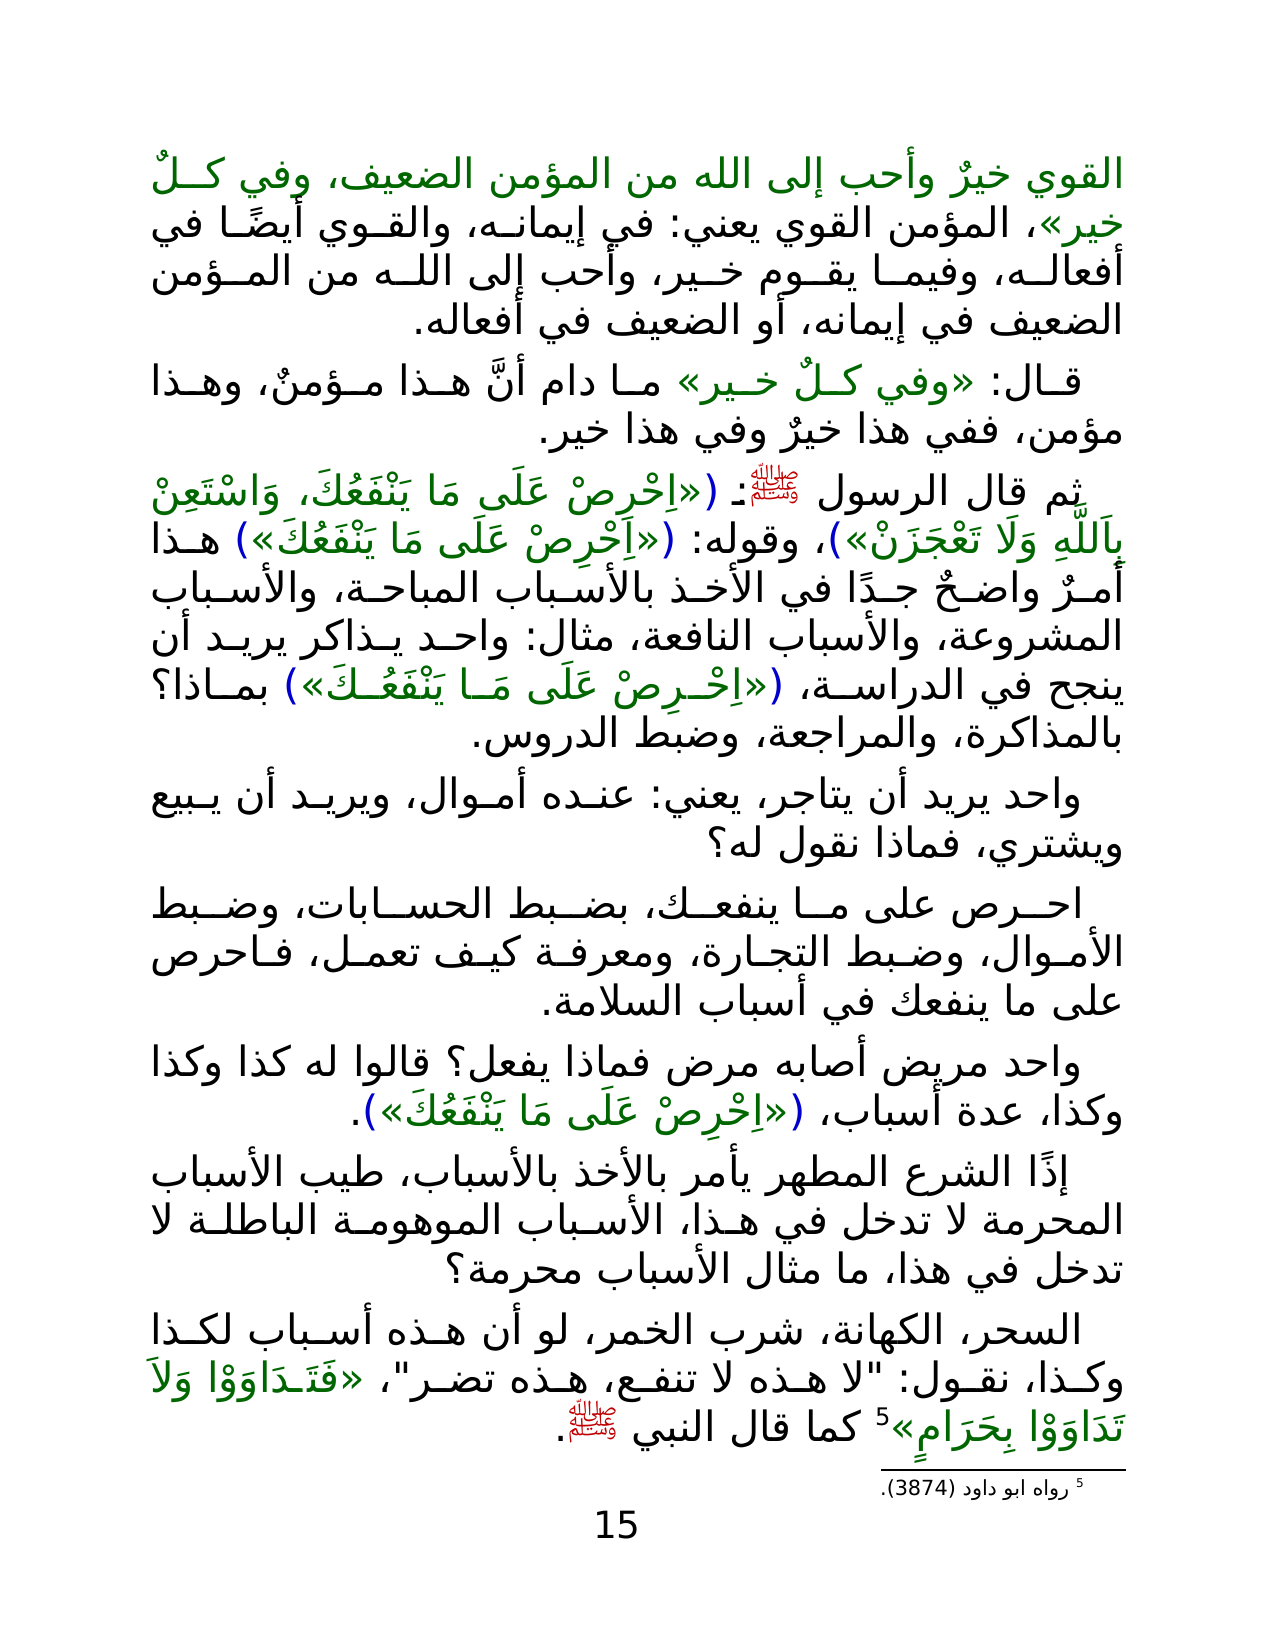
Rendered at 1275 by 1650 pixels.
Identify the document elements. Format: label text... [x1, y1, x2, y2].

text إذًا الشرع المطهر يأمر بالأخذ بالأسباب، طيب الأسباب المحرمة لا تدخل في هذا، الأسباب الموهومة الباطلة لا تدخل في هذا، ما مثال الأسباب محرمة؟ [150, 1147, 1125, 1293]
text السحر، الكهانة، شرب الخمر، لو أن هذه أسباب لكذا وكذا، نقول: "لا هذه لا تنفع، هذه تضر"، «فَتَدَاوَوْا وَلاَ تَدَاوَوْا بِحَرَامٍ» كما قال النبي ﷺ. [150, 1305, 1125, 1451]
text احرص على ما ينفعك، بضبط الحسابات، وضبط الأموال، وضبط التجارة، ومعرفة كيف تعمل، فاحرص على ما ينفعك في أسباب السلامة. [150, 879, 1125, 1025]
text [150, 150, 1125, 344]
text واحد مريض أصابه مرض فماذا يفعل؟ قالوا له كذا وكذا وكذا، عدة أسباب، («اِحْرِصْ عَلَى مَا يَنْفَعُكَ»). [150, 1038, 1125, 1135]
text واحد يريد أن يتاجر، يعني: عنده أموال، ويريد أن يبيع ويشتري، فماذا نقول له؟ [150, 770, 1125, 867]
text قال: «وفي كلٌ خير» ما دام أنَّ هذا مؤمنٌ، وهذا مؤمن، ففي هذا خيرٌ وفي هذا خير. [150, 357, 1125, 454]
text ثم قال الرسول ﷺ: («اِحْرِصْ عَلَى مَا يَنْفَعُكَ، وَاسْتَعِنْ بِاَللَّهِ وَلَا تَعْجَزَنْ»)، وقوله: («اِحْرِصْ عَلَى مَا يَنْفَعُكَ») هذا أمرٌ واضحٌ جدًا في الأخذ بالأسباب المباحة، والأسباب المشروعة، والأسباب النافعة، مثال: واحد يذاكر يريد أن ينجح في الدراسة، («اِحْرِصْ عَلَى مَا يَنْفَعُكَ») بماذا؟ بالمذاكرة، والمراجعة، وضبط الدروس. [150, 466, 1125, 757]
